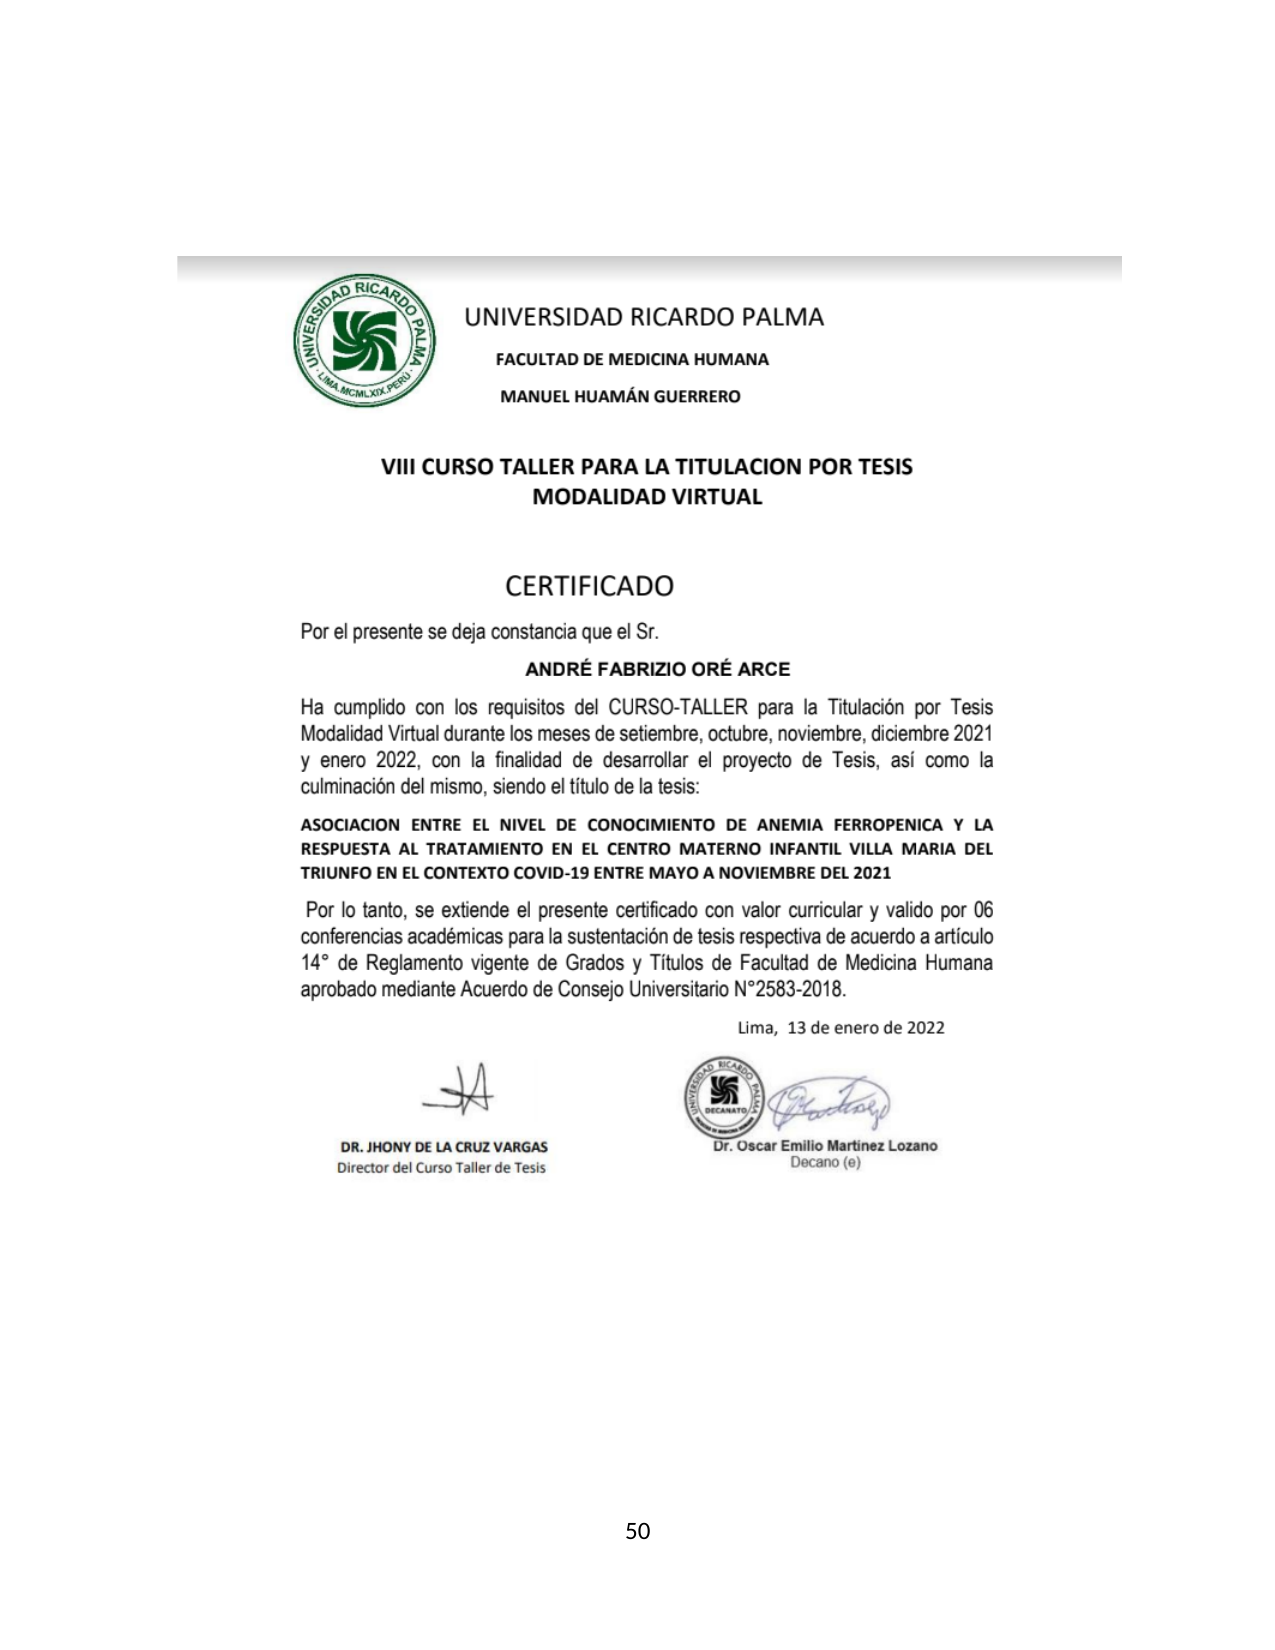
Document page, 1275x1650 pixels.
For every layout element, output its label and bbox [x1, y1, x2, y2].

picture [177, 256, 1122, 1199]
